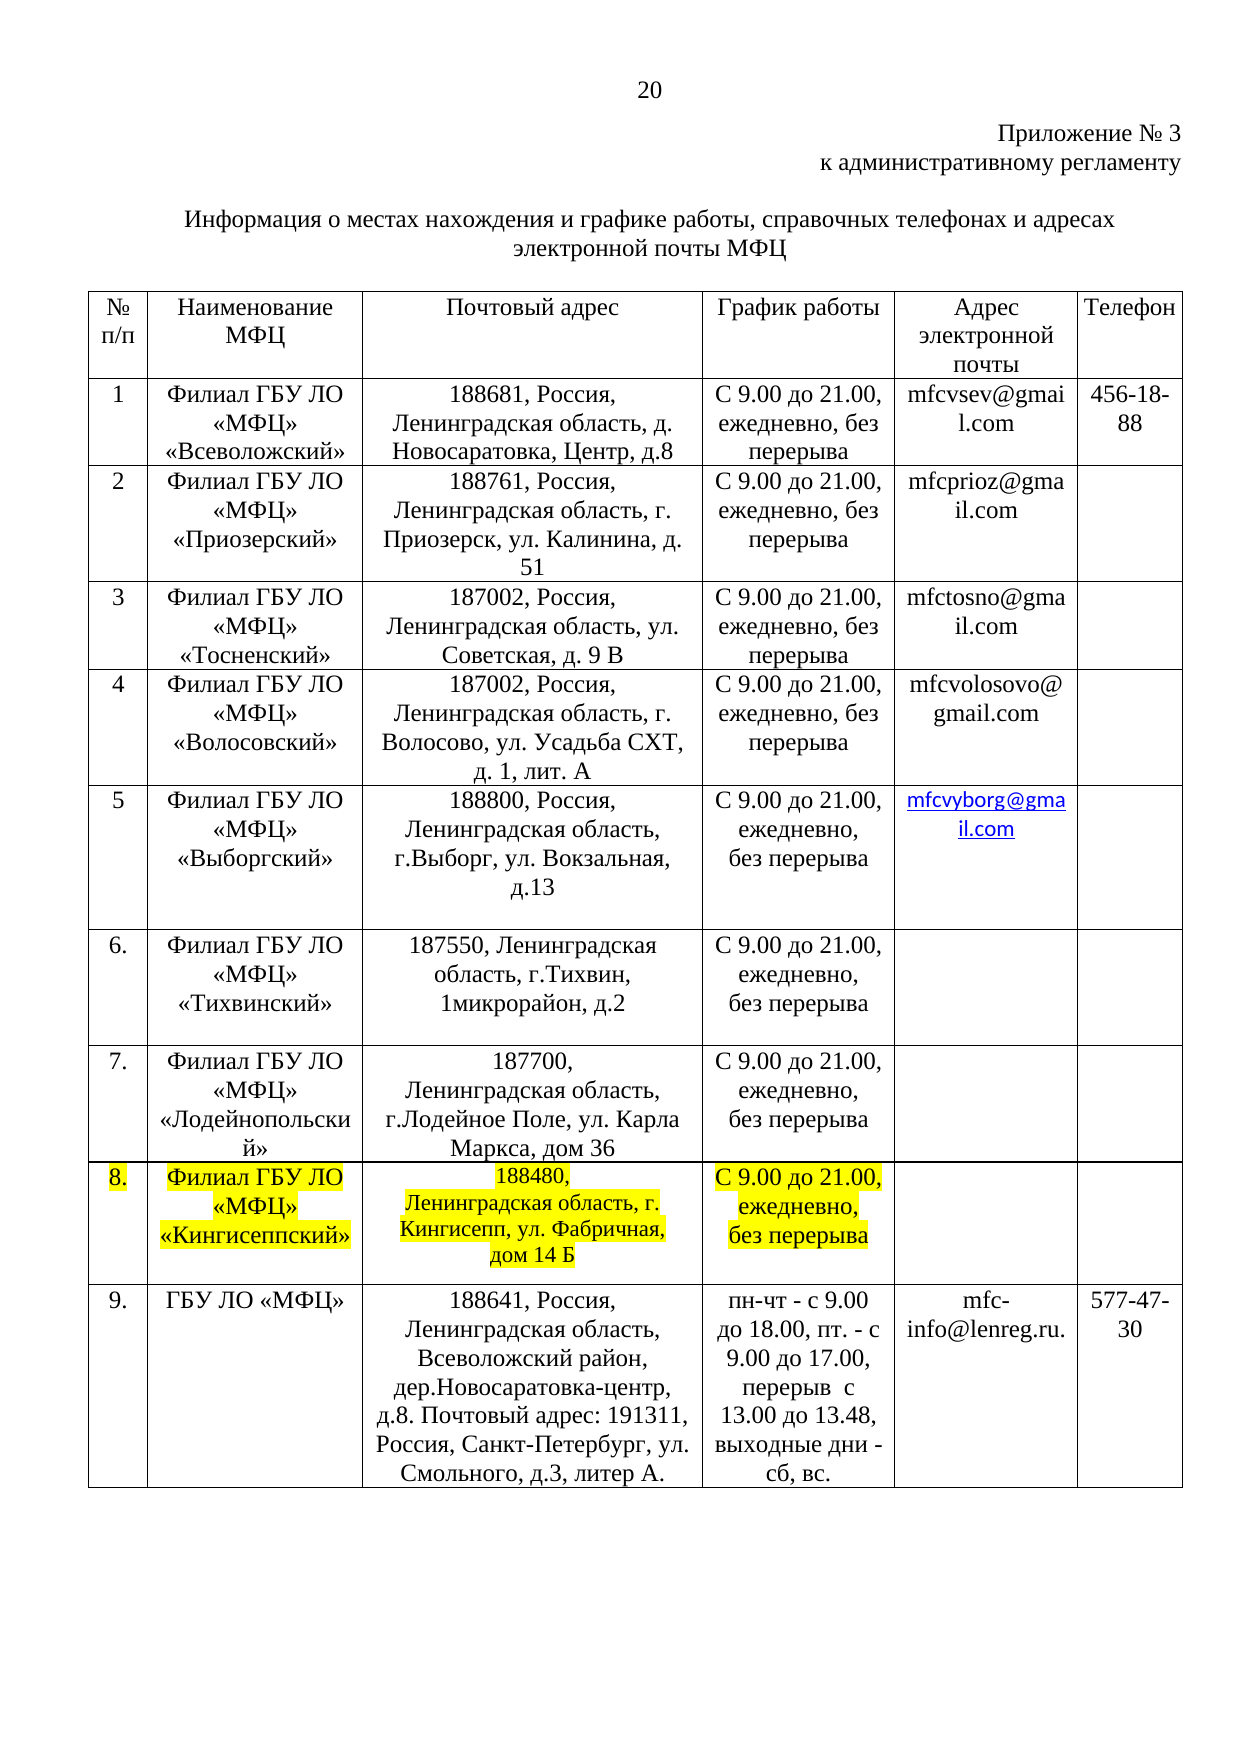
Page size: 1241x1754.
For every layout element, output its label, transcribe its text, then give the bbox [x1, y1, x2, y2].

table_cell 188681, Россия, Ленинградская область, д. Новосаратовка, Центр, д.8 [363, 379, 702, 465]
text Информация о местах нахождения и графике работы, справочных телефонах и адресах электронной почты МФЦ [118, 204, 1181, 262]
table_header № п/п [89, 292, 147, 378]
table_header Адрес электронной почты [895, 292, 1077, 378]
table_cell [1078, 582, 1182, 668]
table_cell 2 [89, 466, 147, 581]
table_cell Филиал ГБУ ЛО «МФЦ» «Волосовский» [148, 670, 362, 784]
table_header Почтовый адрес [363, 292, 702, 378]
table_cell 4 [89, 670, 147, 784]
text Приложение № 3 [118, 118, 1181, 147]
table_cell [1078, 466, 1182, 581]
table_cell 3 [89, 582, 147, 668]
table_cell 6. [89, 930, 147, 1045]
table_cell [895, 1046, 1077, 1161]
table_header Телефон [1078, 292, 1182, 378]
table_cell С 9.00 до 21.00, ежедневно, без перерыва [703, 466, 894, 581]
table_cell 187700, Ленинградская область, г.Лодейное Поле, ул. Карла Маркса, дом 36 [363, 1046, 702, 1161]
table_cell 456-18-88 [1078, 379, 1182, 465]
table_cell пн-чт - с 9.00 до 18.00, пт. - с 9.00 до 17.00, перерыв с 13.00 до 13.48, выходные дни - сб, вс. [703, 1285, 894, 1487]
table_cell С 9.00 до 21.00, ежедневно, без перерыва [703, 379, 894, 465]
table_cell [1078, 670, 1182, 784]
table_cell [895, 1163, 1077, 1284]
table_cell 188641, Россия, Ленинградская область, Всеволожский район, дер.Новосаратовка-центр, д.8. Почтовый адрес: 191311, Россия, Санкт-Петербург, ул. Смольного, д.3, литер А. [363, 1285, 702, 1487]
table_cell 7. [89, 1046, 147, 1161]
table_header График работы [703, 292, 894, 378]
table_cell С 9.00 до 21.00, ежедневно, без перерыва [703, 582, 894, 668]
table_cell 187550, Ленинградская область, г.Тихвин, 1микрорайон, д.2 [363, 930, 702, 1045]
table_cell С 9.00 до 21.00, ежедневно, без перерыва [703, 930, 894, 1045]
text к административному регламенту [118, 147, 1181, 176]
table_cell [1078, 1046, 1182, 1161]
table_cell mfcvsev@gmail.com [895, 379, 1077, 465]
table_cell Филиал ГБУ ЛО «МФЦ» «Тихвинский» [148, 930, 362, 1045]
table_cell Филиал ГБУ ЛО «МФЦ» «Всеволожский» [148, 379, 362, 465]
table_cell 9. [89, 1285, 147, 1487]
table_cell [1078, 1163, 1182, 1284]
table_cell Филиал ГБУ ЛО «МФЦ» «Выборгский» [148, 786, 362, 929]
table_cell [1078, 930, 1182, 1045]
table_cell 577-47-30 [1078, 1285, 1182, 1487]
table_cell mfc-info@lenreg.ru. [895, 1285, 1077, 1487]
table_cell Филиал ГБУ ЛО «МФЦ» «Кингисеппский» [148, 1163, 362, 1284]
table_cell mfctosno@gmail.com [895, 582, 1077, 668]
table_cell 8. [89, 1163, 147, 1284]
table_cell mfcvolosovo@gmail.com [895, 670, 1077, 784]
table_cell [1078, 786, 1182, 929]
table_cell С 9.00 до 21.00, ежедневно, без перерыва [703, 1046, 894, 1161]
table_cell Филиал ГБУ ЛО «МФЦ» «Тосненский» [148, 582, 362, 668]
table_cell 187002, Россия, Ленинградская область, г. Волосово, ул. Усадьба СХТ, д. 1, лит. А [363, 670, 702, 784]
table_header Наименование МФЦ [148, 292, 362, 378]
table_cell С 9.00 до 21.00, ежедневно, без перерыва [703, 670, 894, 784]
table_cell Филиал ГБУ ЛО «МФЦ» «Лодейнопольский» [148, 1046, 362, 1161]
table_cell С 9.00 до 21.00, ежедневно, без перерыва [703, 786, 894, 929]
table_cell mfcprioz@gmail.com [895, 466, 1077, 581]
table_cell ГБУ ЛО «МФЦ» [148, 1285, 362, 1487]
table_cell 188800, Россия, Ленинградская область, г.Выборг, ул. Вокзальная, д.13 [363, 786, 702, 929]
table_cell С 9.00 до 21.00, ежедневно, без перерыва [703, 1163, 894, 1284]
table_cell mfcvyborg@gmail.com [895, 786, 1077, 929]
table_cell [895, 930, 1077, 1045]
table_cell Филиал ГБУ ЛО «МФЦ» «Приозерский» [148, 466, 362, 581]
table_cell 5 [89, 786, 147, 929]
table_cell 1 [89, 379, 147, 465]
table_cell 188761, Россия, Ленинградская область, г. Приозерск, ул. Калинина, д. 51 [363, 466, 702, 581]
table_cell 187002, Россия, Ленинградская область, ул. Советская, д. 9 В [363, 582, 702, 668]
table_cell 188480, Ленинградская область, г. Кингисепп, ул. Фабричная, дом 14 Б [363, 1163, 702, 1284]
